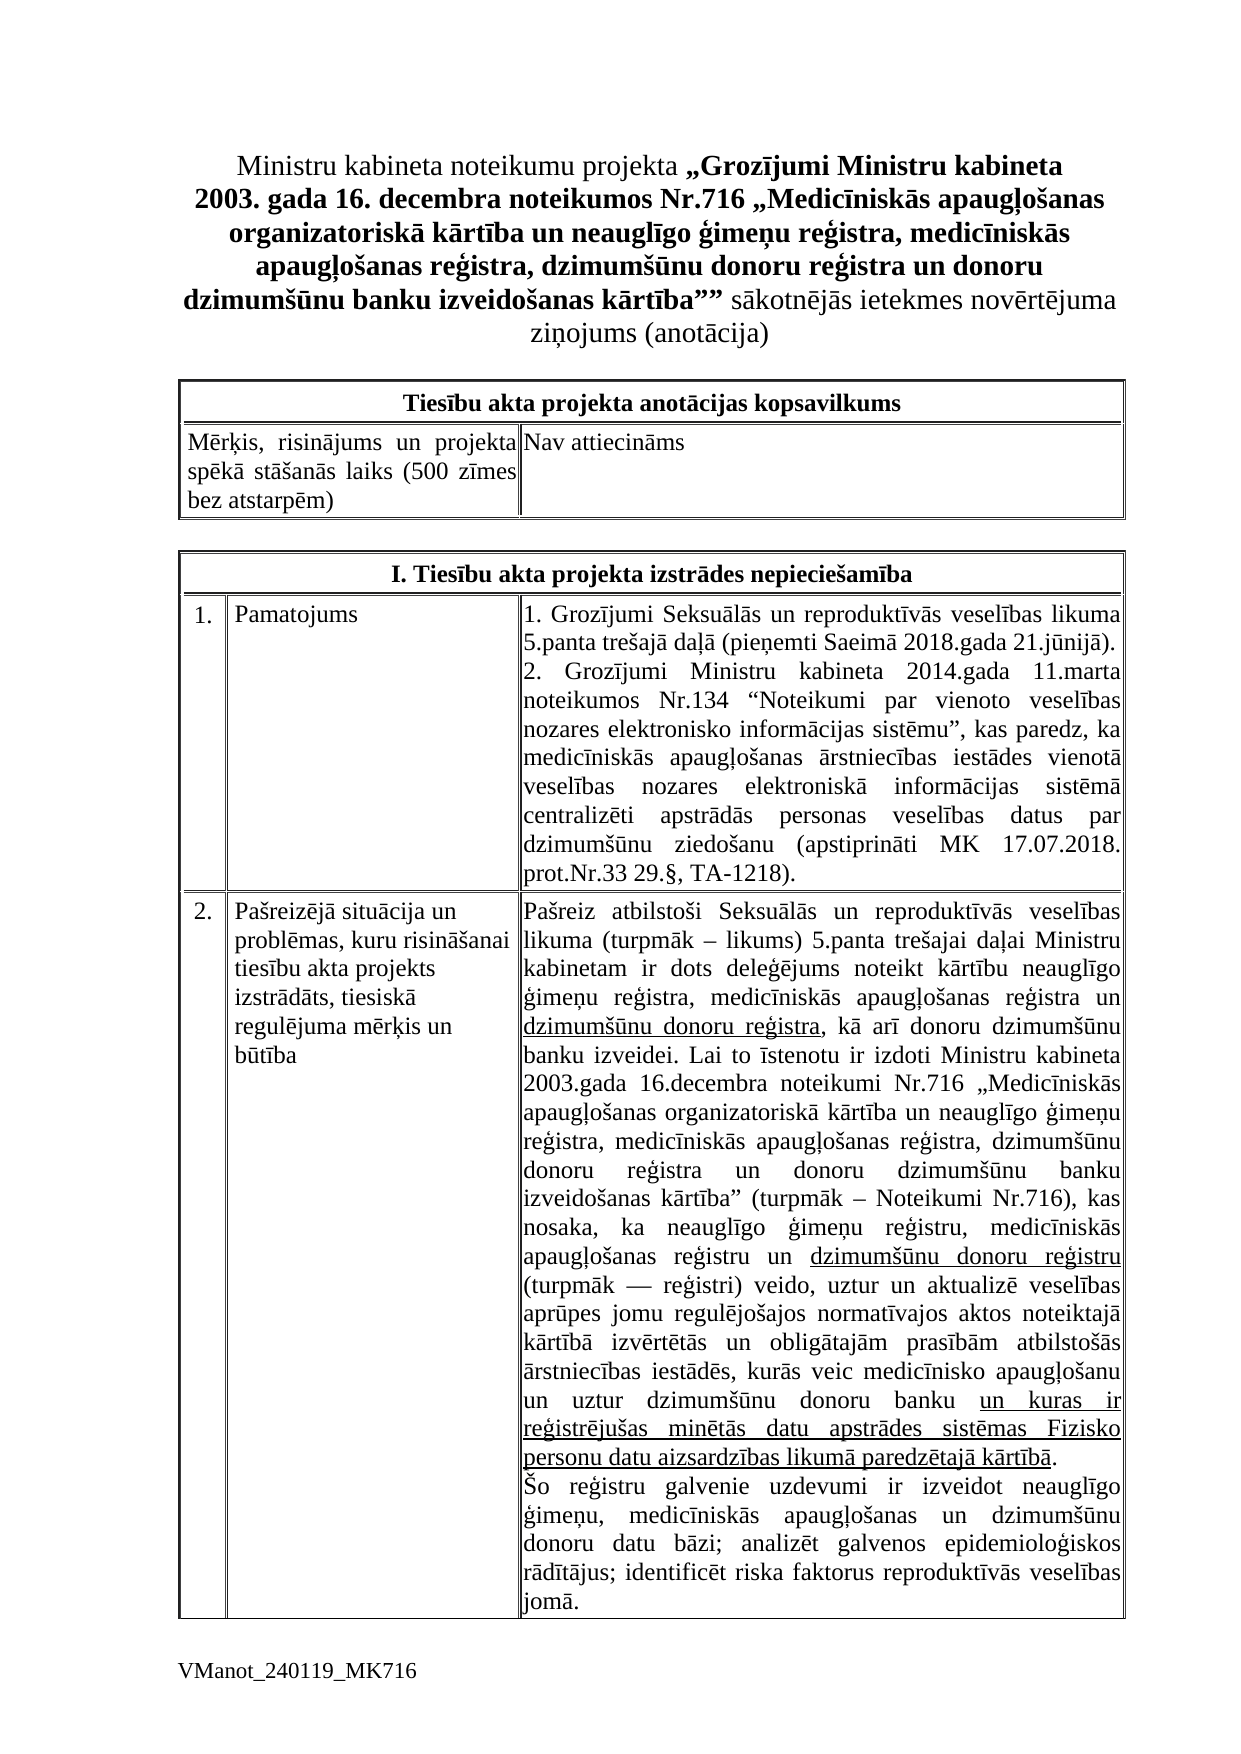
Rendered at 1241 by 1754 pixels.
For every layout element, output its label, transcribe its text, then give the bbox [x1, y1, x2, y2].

text Ministru kabineta noteikumu projekta „Grozījumi Ministru kabineta [177, 148, 1122, 181]
table_cell Nav attiecināms [520, 421, 1123, 517]
text 2003. gada 16. decembra noteikumos Nr.716 „Medicīniskās apaugļošanas organizatoriskā kārtība un neauglīgo ģimeņu reģistra, medicīniskās apaugļošanas reģistra, dzimumšūnu donoru reģistra un donoru dzimumšūnu banku izveidošanas kārtība”” sākotnējās ietekmes novērtējuma ziņojums (anotācija) [177, 181, 1122, 349]
table_header Tiesību akta projekta anotācijas kopsavilkums [181, 382, 1123, 421]
table_header I. Tiesību akta projekta izstrādes nepieciešamība [181, 554, 1123, 592]
table_cell 1. [181, 592, 225, 889]
table_cell Pamatojums [228, 596, 518, 889]
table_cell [522, 890, 1123, 1618]
table_cell 1. Grozījumi Seksuālās un reproduktīvās veselības likuma 5.panta trešajā daļā (pieņemti Saeimā 2018.gada 21.jūnijā). 2. Grozījumi Ministru kabineta 2014.gada 11.marta noteikumos Nr.134 “Noteikumi par vienoto veselības nozares elektronisko informācijas sistēmu”, kas paredz, ka medicīniskās apaugļošanas ārstniecības iestādes vienotā veselības nozares elektroniskā informācijas sistēmā centralizēti apstrādās personas veselības datus par dzimumšūnu ziedošanu (apstiprināti MK 17.07.2018. prot.Nr.33 29.§, TA-1218). [522, 592, 1123, 889]
table_cell Mērķis, risinājums un projekta spēkā stāšanās laiks (500 zīmes bez atstarpēm) [181, 421, 520, 517]
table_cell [228, 893, 518, 1618]
table_cell 2. [181, 890, 225, 1618]
